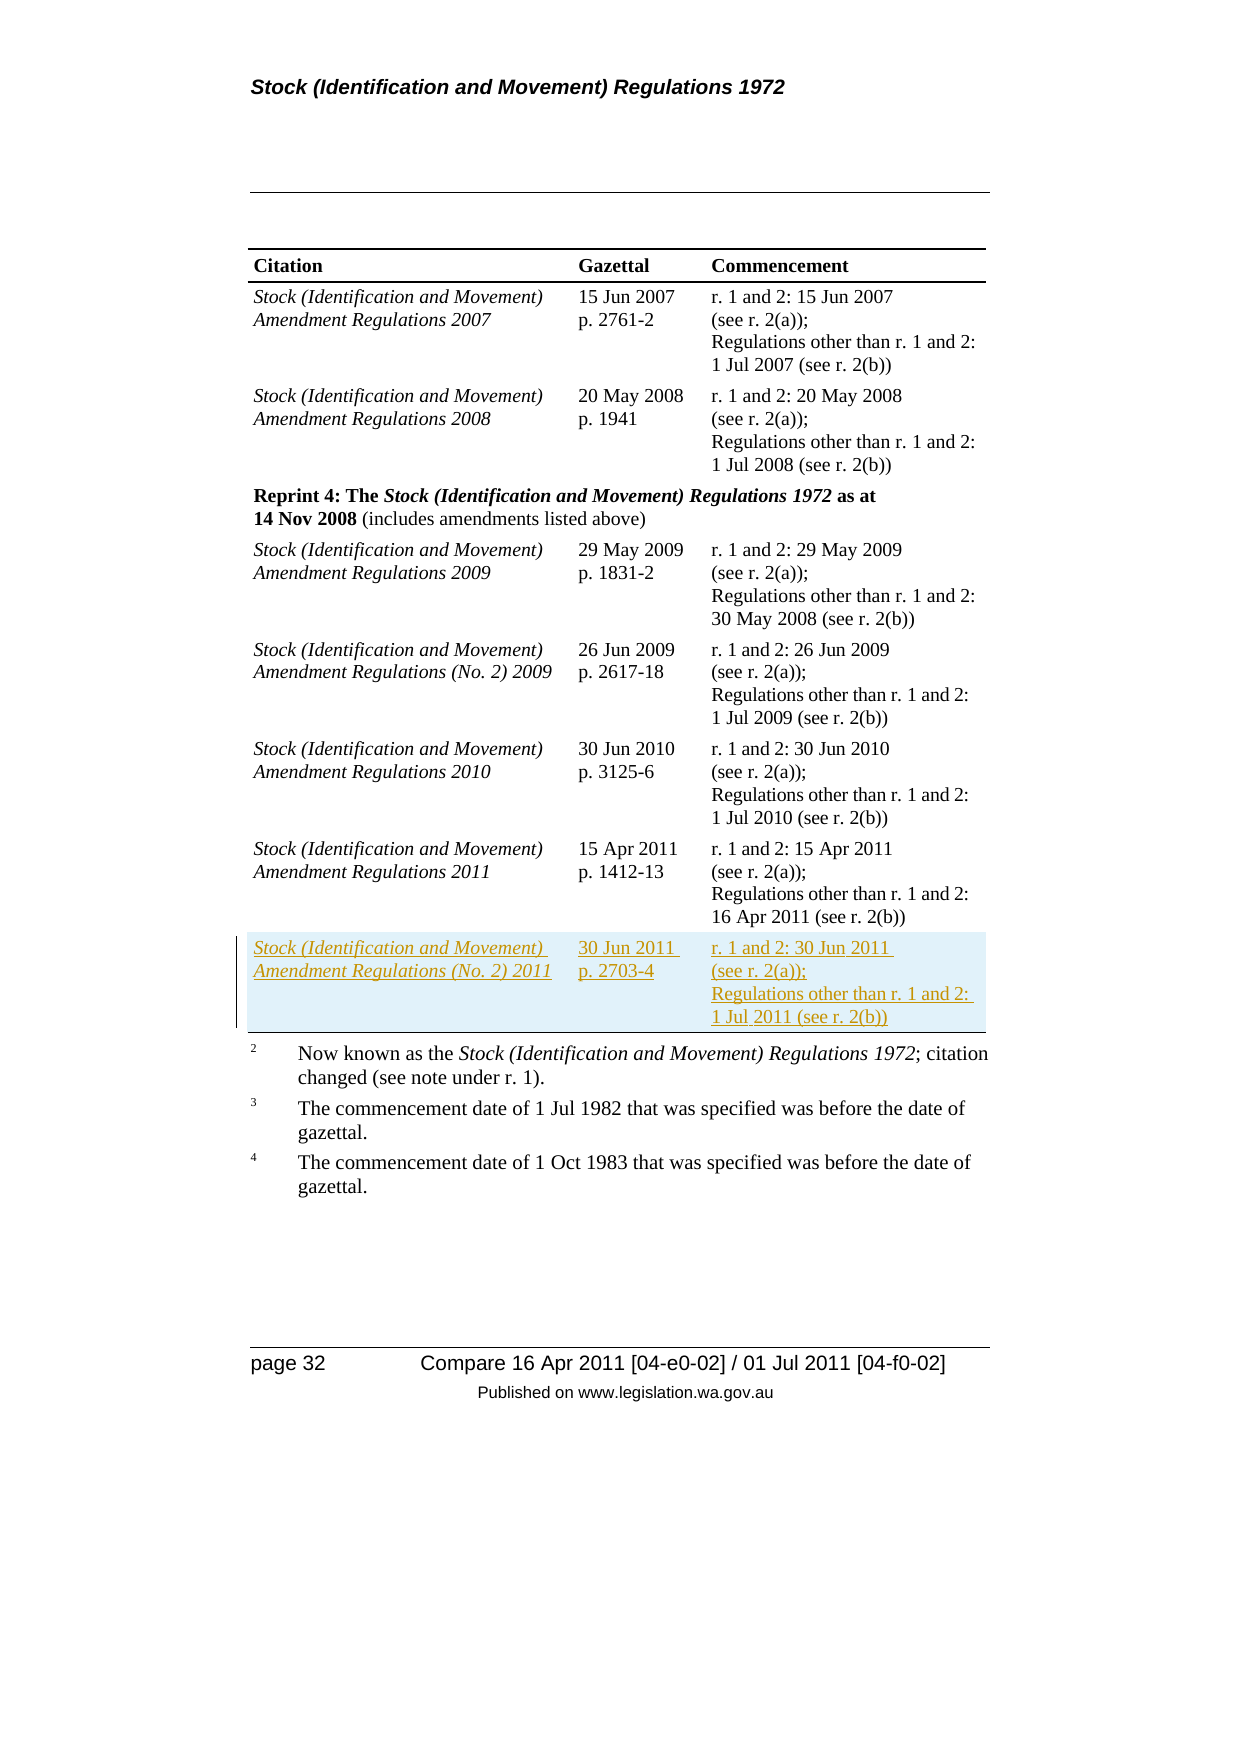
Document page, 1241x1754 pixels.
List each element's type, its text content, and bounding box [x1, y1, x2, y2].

table_cell r. 1 and 2: 30 Jun 2010 (see r. 2(a)); Regulations other than r. 1 and 2: 1 Jul 2010 (see r. 2(b)) [705, 733, 986, 833]
table_cell 15 Apr 2011 p. 1412-13 [572, 833, 705, 932]
table_cell 30 Jun 2010 p. 3125-6 [572, 733, 705, 833]
table_cell r. 1 and 2: 20 May 2008 (see r. 2(a)); Regulations other than r. 1 and 2: 1 Jul 2008 (see r. 2(b)) [705, 380, 986, 480]
table_header Citation [248, 250, 572, 281]
text 3 The commencement date of 1 Jul 1982 that was specified was before the date of gazettal. [250, 1096, 990, 1144]
table_cell Stock (Identification and Movement) Amendment Regulations 2010 [248, 733, 572, 833]
table_cell r. 1 and 2: 15 Apr 2011 (see r. 2(a)); Regulations other than r. 1 and 2: 16 Apr 2011 (see r. 2(b)) [705, 833, 986, 932]
table_cell 15 Jun 2007 p. 2761-2 [572, 283, 705, 380]
table_cell Stock (Identification and Movement) Amendment Regulations 2007 [248, 283, 572, 380]
table_cell Stock (Identification and Movement) Amendment Regulations 2008 [248, 380, 572, 480]
table_header Commencement [705, 250, 986, 281]
text 2 Now known as the Stock (Identification and Movement) Regulations 1972; citation changed (see note under r. 1). [250, 1041, 990, 1089]
table_cell 20 May 2008 p. 1941 [572, 380, 705, 480]
table_cell r. 1 and 2: 15 Jun 2007 (see r. 2(a)); Regulations other than r. 1 and 2: 1 Jul 2007 (see r. 2(b)) [705, 283, 986, 380]
text 4 The commencement date of 1 Oct 1983 that was specified was before the date of gazettal. [250, 1150, 990, 1198]
table_cell 26 Jun 2009 p. 2617-18 [572, 634, 705, 733]
table_cell 29 May 2009 p. 1831-2 [572, 534, 705, 633]
table_header Gazettal [572, 250, 705, 281]
table_cell Reprint 4: The Stock (Identification and Movement) Regulations 1972 as at 14 Nov 2008 (includes amendments listed above) [248, 480, 986, 534]
table_cell r. 1 and 2: 26 Jun 2009 (see r. 2(a)); Regulations other than r. 1 and 2: 1 Jul 2009 (see r. 2(b)) [705, 634, 986, 733]
table_cell r. 1 and 2: 29 May 2009 (see r. 2(a)); Regulations other than r. 1 and 2: 30 May 2008 (see r. 2(b)) [705, 534, 986, 633]
table_cell Stock (Identification and Movement) Amendment Regulations (No. 2) 2009 [248, 634, 572, 733]
table_cell Stock (Identification and Movement) Amendment Regulations 2009 [248, 534, 572, 633]
table_cell Stock (Identification and Movement) Amendment Regulations 2011 [248, 833, 572, 932]
